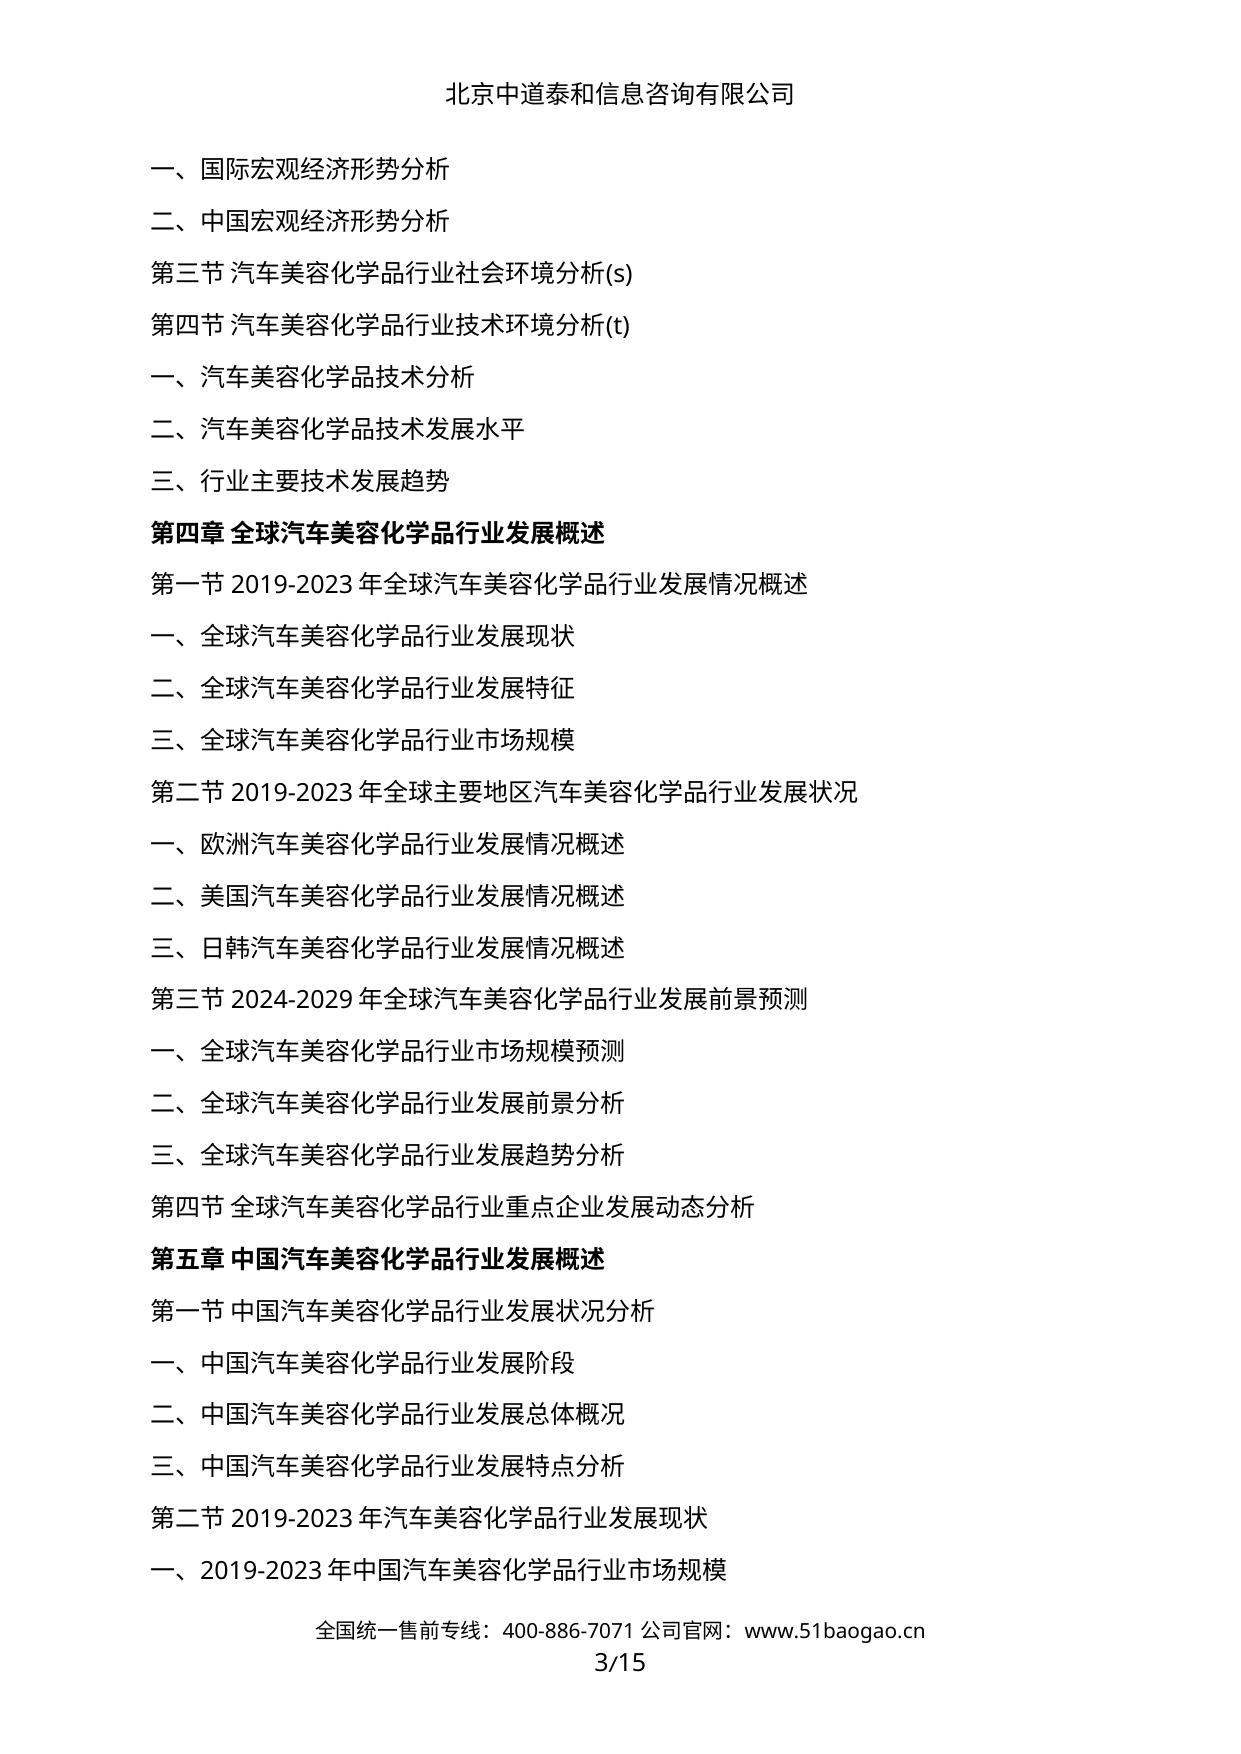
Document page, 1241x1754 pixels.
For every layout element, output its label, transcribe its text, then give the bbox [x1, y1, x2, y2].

text 二、美国汽车美容化学品行业发展情况概述 [150, 876, 1090, 912]
text 第四章 全球汽车美容化学品行业发展概述 [150, 513, 1090, 549]
text 一、国际宏观经济形势分析 [150, 150, 1090, 186]
text 三、中国汽车美容化学品行业发展特点分析 [150, 1447, 1090, 1483]
text 第二节 2019-2023年汽车美容化学品行业发展现状 [150, 1499, 1090, 1535]
text 二、中国汽车美容化学品行业发展总体概况 [150, 1395, 1090, 1431]
text 第四节 全球汽车美容化学品行业重点企业发展动态分析 [150, 1187, 1090, 1224]
text 一、汽车美容化学品技术分析 [150, 357, 1090, 394]
text 一、中国汽车美容化学品行业发展阶段 [150, 1343, 1090, 1379]
text 第一节 2019-2023年全球汽车美容化学品行业发展情况概述 [150, 565, 1090, 601]
text 三、日韩汽车美容化学品行业发展情况概述 [150, 928, 1090, 964]
text 第二节 2019-2023年全球主要地区汽车美容化学品行业发展状况 [150, 772, 1090, 809]
text 第四节 汽车美容化学品行业技术环境分析(t) [150, 306, 1090, 342]
text 第三节 汽车美容化学品行业社会环境分析(s) [150, 254, 1090, 290]
text 第一节 中国汽车美容化学品行业发展状况分析 [150, 1291, 1090, 1327]
text 第五章 中国汽车美容化学品行业发展概述 [150, 1239, 1090, 1276]
text 二、全球汽车美容化学品行业发展前景分析 [150, 1084, 1090, 1120]
text 三、全球汽车美容化学品行业市场规模 [150, 721, 1090, 757]
text 一、欧洲汽车美容化学品行业发展情况概述 [150, 824, 1090, 861]
text 一、全球汽车美容化学品行业发展现状 [150, 617, 1090, 653]
text 二、汽车美容化学品技术发展水平 [150, 409, 1090, 446]
text 第三节 2024-2029年全球汽车美容化学品行业发展前景预测 [150, 980, 1090, 1016]
text 三、行业主要技术发展趋势 [150, 461, 1090, 497]
text 二、全球汽车美容化学品行业发展特征 [150, 669, 1090, 705]
text 二、中国宏观经济形势分析 [150, 202, 1090, 238]
text 三、全球汽车美容化学品行业发展趋势分析 [150, 1136, 1090, 1172]
text 一、2019-2023年中国汽车美容化学品行业市场规模 [150, 1551, 1090, 1587]
text 一、全球汽车美容化学品行业市场规模预测 [150, 1032, 1090, 1068]
